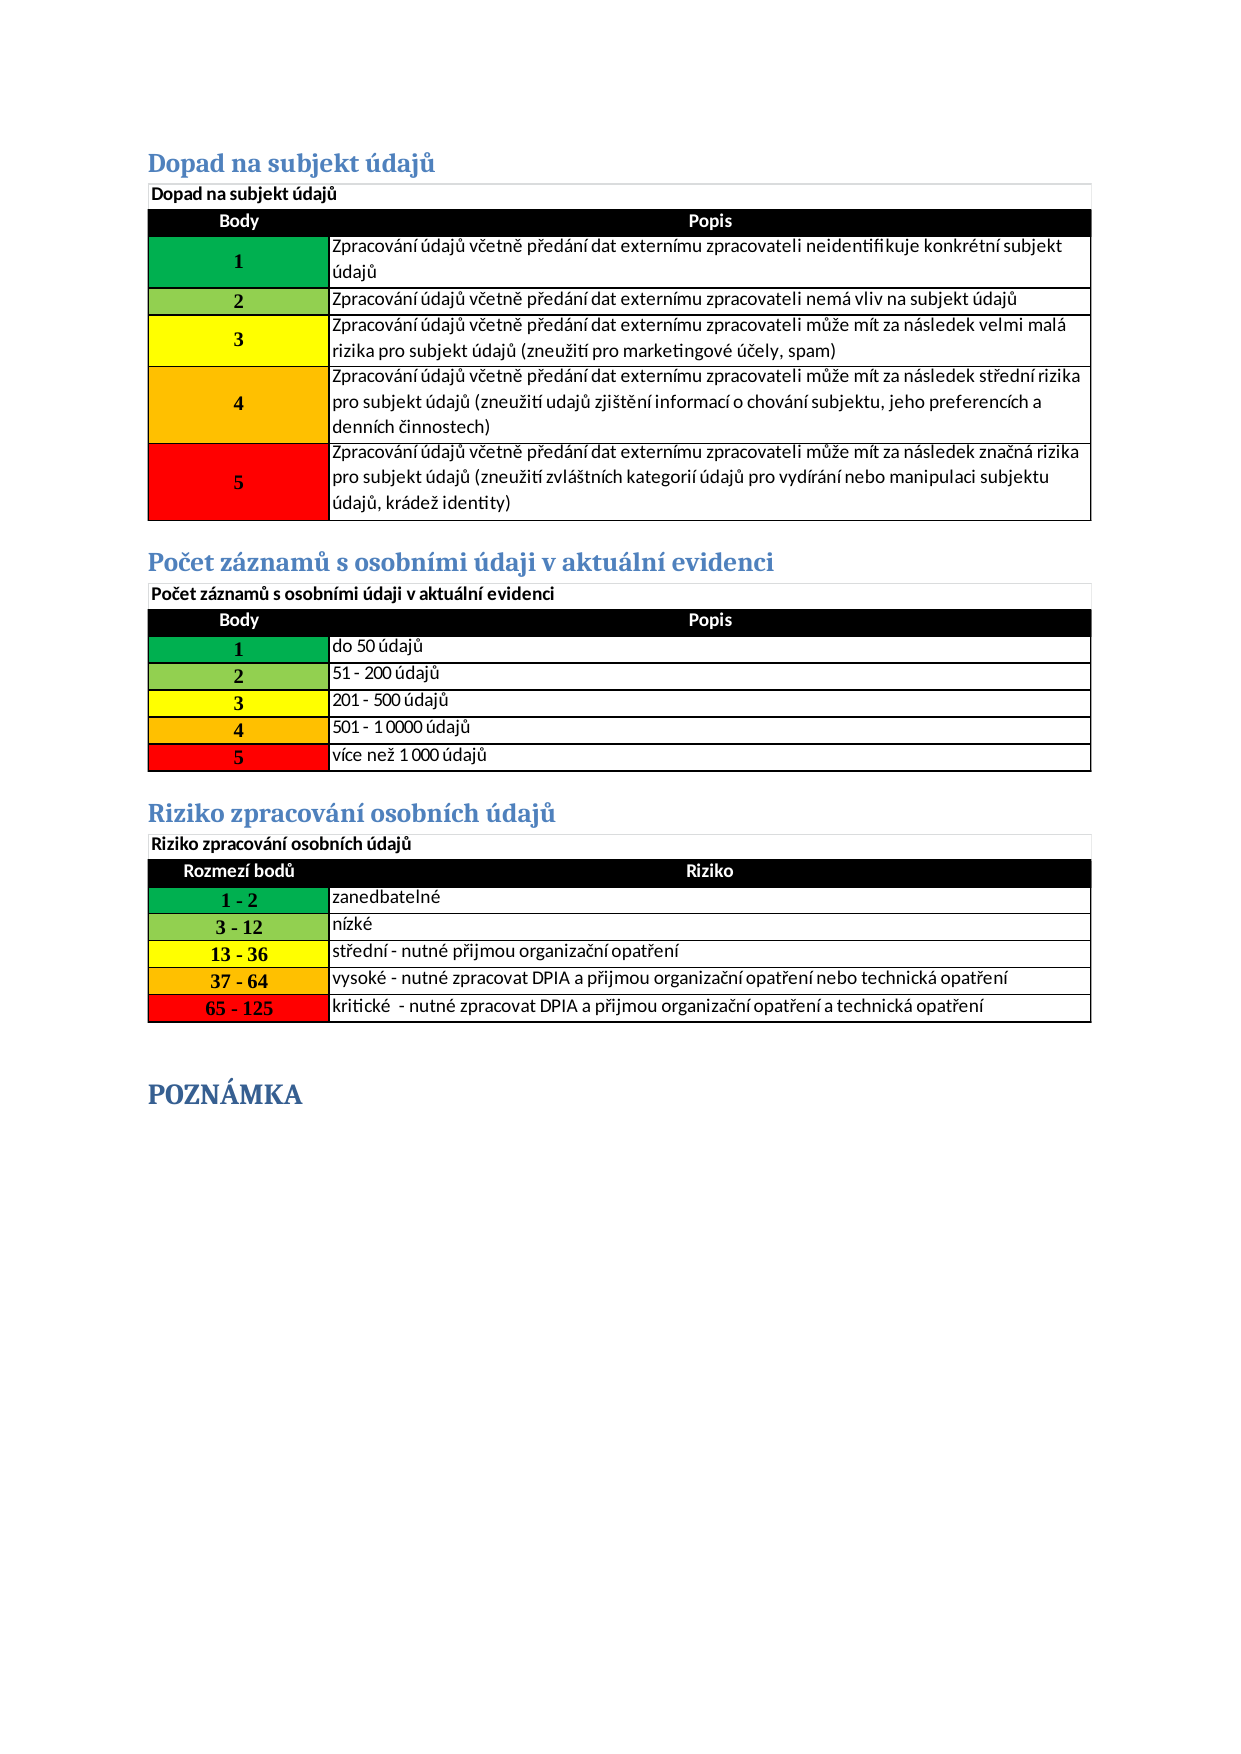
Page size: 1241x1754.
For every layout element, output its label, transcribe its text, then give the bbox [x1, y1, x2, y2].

subtitle Riziko zpracování osobních údajů [148, 798, 1093, 829]
subtitle POZNÁMKA [148, 1078, 1093, 1111]
subtitle Dopad na subjekt údajů [148, 148, 1093, 179]
subtitle Počet záznamů s osobními údaji v aktuální evidenci [148, 547, 1093, 578]
